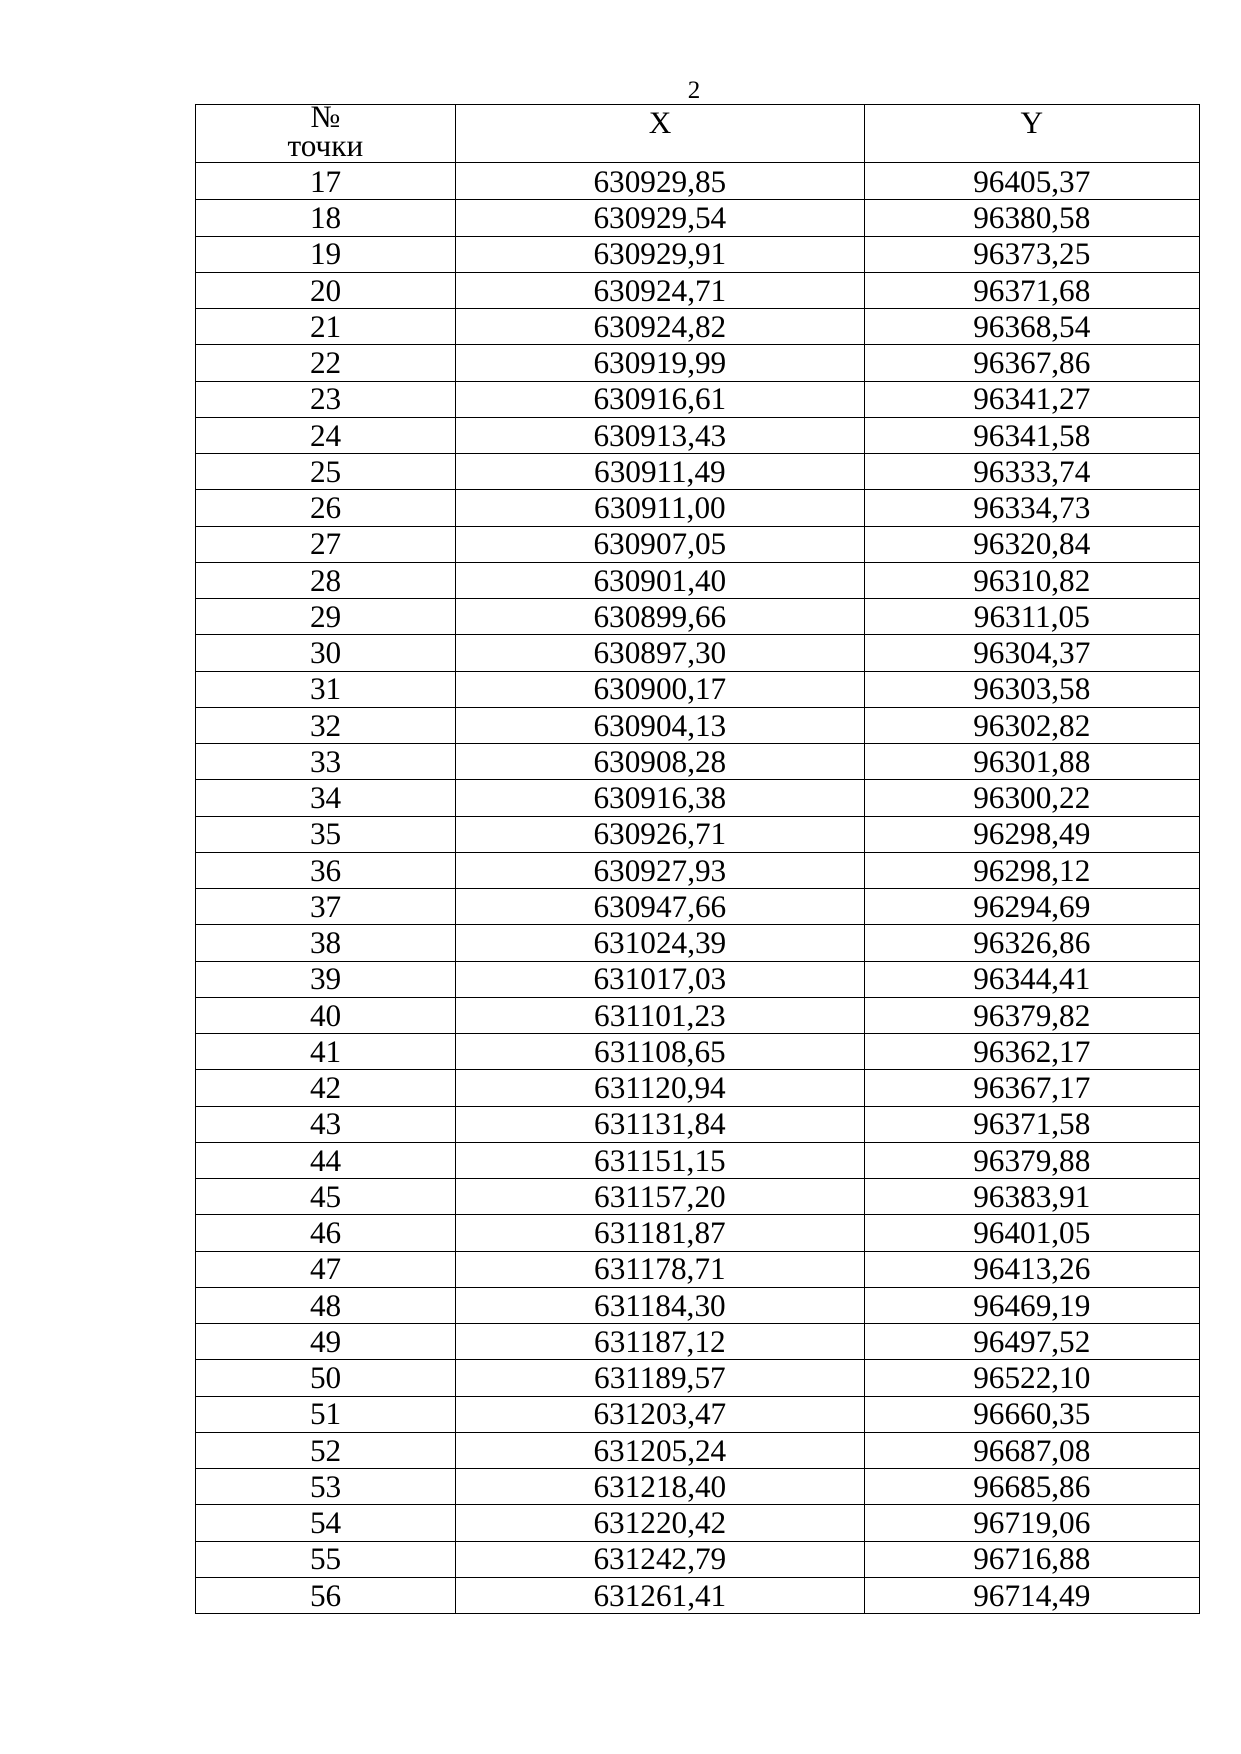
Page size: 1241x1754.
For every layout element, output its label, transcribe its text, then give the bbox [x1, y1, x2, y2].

table_cell 631017,03 [456, 962, 864, 997]
table_cell 96379,88 [865, 1143, 1199, 1178]
table_cell 96326,86 [865, 925, 1199, 961]
table_cell 17 [196, 163, 455, 199]
table_cell 96298,12 [865, 853, 1199, 888]
table_cell 630913,43 [456, 418, 864, 453]
table_cell 96379,82 [865, 998, 1199, 1033]
table_cell 41 [196, 1034, 455, 1069]
table_cell 631242,79 [456, 1542, 864, 1577]
table_cell 96469,19 [865, 1288, 1199, 1323]
table_cell 54 [196, 1505, 455, 1541]
table_cell 96383,91 [865, 1179, 1199, 1214]
table_cell 53 [196, 1469, 455, 1504]
table_cell 45 [196, 1179, 455, 1214]
table_cell 630899,66 [456, 599, 864, 634]
table_cell 96362,17 [865, 1034, 1199, 1069]
table_cell 96719,06 [865, 1505, 1199, 1541]
table_cell 96497,52 [865, 1324, 1199, 1359]
table_cell 34 [196, 780, 455, 816]
table_cell 96373,25 [865, 237, 1199, 272]
table_cell 630916,61 [456, 382, 864, 417]
table_cell 43 [196, 1107, 455, 1142]
table_cell 96294,69 [865, 889, 1199, 924]
table_cell 96367,86 [865, 345, 1199, 381]
table_cell 27 [196, 527, 455, 562]
table_cell 52 [196, 1433, 455, 1468]
table_cell 96687,08 [865, 1433, 1199, 1468]
table_cell 96371,68 [865, 273, 1199, 308]
table_cell 96320,84 [865, 527, 1199, 562]
table_cell 630927,93 [456, 853, 864, 888]
table_cell 42 [196, 1070, 455, 1106]
table_cell 55 [196, 1542, 455, 1577]
table_header X [456, 105, 864, 162]
table_cell 630947,66 [456, 889, 864, 924]
table_cell 631261,41 [456, 1578, 864, 1613]
table_cell 96303,58 [865, 672, 1199, 707]
table_cell 96371,58 [865, 1107, 1199, 1142]
table_cell 18 [196, 200, 455, 236]
table_cell 96302,82 [865, 708, 1199, 743]
table_cell 96333,74 [865, 454, 1199, 489]
table_cell 630929,54 [456, 200, 864, 236]
table_cell 631205,24 [456, 1433, 864, 1468]
table_cell 96522,10 [865, 1360, 1199, 1396]
table_cell 631187,12 [456, 1324, 864, 1359]
table_cell 631101,23 [456, 998, 864, 1033]
table_cell 631184,30 [456, 1288, 864, 1323]
table_cell 630907,05 [456, 527, 864, 562]
table_cell 631218,40 [456, 1469, 864, 1504]
table_cell 46 [196, 1215, 455, 1251]
table_cell 96334,73 [865, 490, 1199, 526]
table_cell 44 [196, 1143, 455, 1178]
table_cell 33 [196, 744, 455, 779]
table_cell 96405,37 [865, 163, 1199, 199]
table_cell 630929,85 [456, 163, 864, 199]
table_cell 48 [196, 1288, 455, 1323]
table_cell 37 [196, 889, 455, 924]
table_cell 96716,88 [865, 1542, 1199, 1577]
table_cell 96714,49 [865, 1578, 1199, 1613]
table_cell 22 [196, 345, 455, 381]
table_cell 630897,30 [456, 635, 864, 671]
table_cell 630901,40 [456, 563, 864, 598]
table_cell 630929,91 [456, 237, 864, 272]
table_cell 96341,27 [865, 382, 1199, 417]
table_cell 631157,20 [456, 1179, 864, 1214]
table_cell 631131,84 [456, 1107, 864, 1142]
table_cell 47 [196, 1252, 455, 1287]
table_cell 630908,28 [456, 744, 864, 779]
table_cell 630924,82 [456, 309, 864, 344]
table_cell 20 [196, 273, 455, 308]
table_cell 21 [196, 309, 455, 344]
table_header № точки [196, 105, 455, 162]
table_cell 32 [196, 708, 455, 743]
table_cell 56 [196, 1578, 455, 1613]
table_cell 35 [196, 817, 455, 852]
table_cell 96401,05 [865, 1215, 1199, 1251]
table_cell 40 [196, 998, 455, 1033]
table_cell 39 [196, 962, 455, 997]
table_cell 96301,88 [865, 744, 1199, 779]
table_header Y [865, 105, 1199, 162]
table_cell 631178,71 [456, 1252, 864, 1287]
table_cell 631220,42 [456, 1505, 864, 1541]
table_cell 96368,54 [865, 309, 1199, 344]
table_cell 631120,94 [456, 1070, 864, 1106]
table_cell 631108,65 [456, 1034, 864, 1069]
table_cell 96310,82 [865, 563, 1199, 598]
table_cell 23 [196, 382, 455, 417]
table_cell 38 [196, 925, 455, 961]
table_cell 630904,13 [456, 708, 864, 743]
table_cell 631181,87 [456, 1215, 864, 1251]
table_cell 96311,05 [865, 599, 1199, 634]
table_cell 26 [196, 490, 455, 526]
table_cell 630926,71 [456, 817, 864, 852]
table_cell 631203,47 [456, 1397, 864, 1432]
table_cell 28 [196, 563, 455, 598]
table_cell 96367,17 [865, 1070, 1199, 1106]
table_cell 30 [196, 635, 455, 671]
table_cell 96380,58 [865, 200, 1199, 236]
table_cell 24 [196, 418, 455, 453]
table_cell 96304,37 [865, 635, 1199, 671]
table_cell 631024,39 [456, 925, 864, 961]
table_cell 96685,86 [865, 1469, 1199, 1504]
table_cell 50 [196, 1360, 455, 1396]
table_cell 630911,49 [456, 454, 864, 489]
table_cell 96341,58 [865, 418, 1199, 453]
table_cell 96298,49 [865, 817, 1199, 852]
table_cell 25 [196, 454, 455, 489]
table_cell 630900,17 [456, 672, 864, 707]
table_cell 36 [196, 853, 455, 888]
table_cell 630916,38 [456, 780, 864, 816]
table_cell 31 [196, 672, 455, 707]
table_cell 96660,35 [865, 1397, 1199, 1432]
table_cell 96300,22 [865, 780, 1199, 816]
table_cell 96344,41 [865, 962, 1199, 997]
table_cell 29 [196, 599, 455, 634]
table_cell 630911,00 [456, 490, 864, 526]
table_cell 630924,71 [456, 273, 864, 308]
table_cell 96413,26 [865, 1252, 1199, 1287]
table_cell 51 [196, 1397, 455, 1432]
table_cell 631151,15 [456, 1143, 864, 1178]
table_cell 631189,57 [456, 1360, 864, 1396]
table_cell 630919,99 [456, 345, 864, 381]
table_cell 49 [196, 1324, 455, 1359]
table_cell 19 [196, 237, 455, 272]
